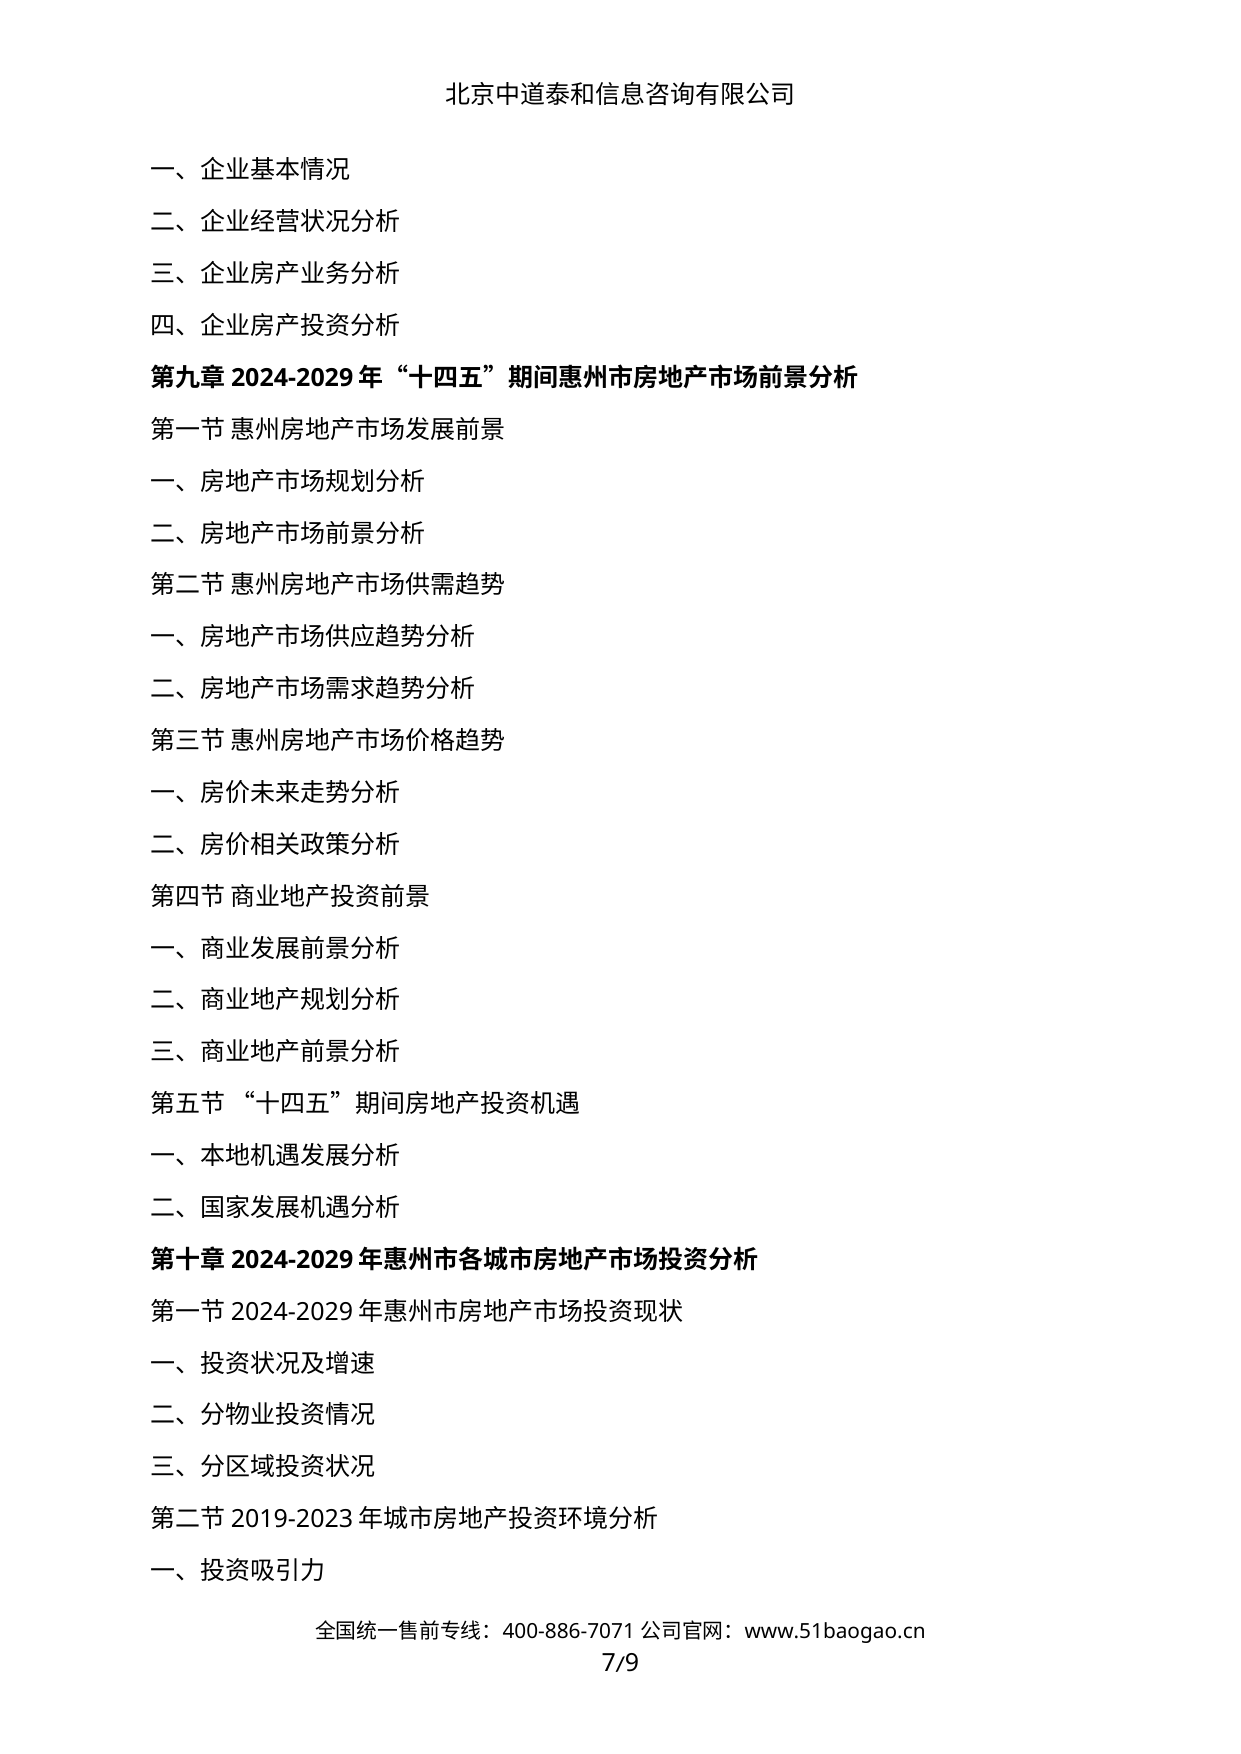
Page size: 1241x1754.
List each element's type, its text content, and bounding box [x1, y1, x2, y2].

text 三、企业房产业务分析 [150, 254, 1090, 290]
text 二、房地产市场前景分析 [150, 513, 1090, 549]
text 第四节 商业地产投资前景 [150, 876, 1090, 912]
text 第二节 惠州房地产市场供需趋势 [150, 565, 1090, 601]
text 第三节 惠州房地产市场价格趋势 [150, 721, 1090, 757]
text 第五节 “十四五”期间房地产投资机遇 [150, 1084, 1090, 1120]
text 二、国家发展机遇分析 [150, 1187, 1090, 1224]
text 第二节 2019-2023年城市房地产投资环境分析 [150, 1499, 1090, 1535]
text 一、商业发展前景分析 [150, 928, 1090, 964]
text 第一节 惠州房地产市场发展前景 [150, 409, 1090, 446]
text 二、房地产市场需求趋势分析 [150, 669, 1090, 705]
text 二、房价相关政策分析 [150, 824, 1090, 861]
text 三、商业地产前景分析 [150, 1032, 1090, 1068]
text 一、本地机遇发展分析 [150, 1136, 1090, 1172]
text 一、投资吸引力 [150, 1551, 1090, 1587]
text 一、房地产市场供应趋势分析 [150, 617, 1090, 653]
text 一、投资状况及增速 [150, 1343, 1090, 1379]
text 第十章 2024-2029年惠州市各城市房地产市场投资分析 [150, 1239, 1090, 1276]
text 二、商业地产规划分析 [150, 980, 1090, 1016]
text 二、企业经营状况分析 [150, 202, 1090, 238]
text 第一节 2024-2029年惠州市房地产市场投资现状 [150, 1291, 1090, 1327]
text 一、房价未来走势分析 [150, 772, 1090, 809]
text 二、分物业投资情况 [150, 1395, 1090, 1431]
text 一、房地产市场规划分析 [150, 461, 1090, 497]
text 第九章 2024-2029年“十四五”期间惠州市房地产市场前景分析 [150, 357, 1090, 394]
text 四、企业房产投资分析 [150, 306, 1090, 342]
text 三、分区域投资状况 [150, 1447, 1090, 1483]
text 一、企业基本情况 [150, 150, 1090, 186]
